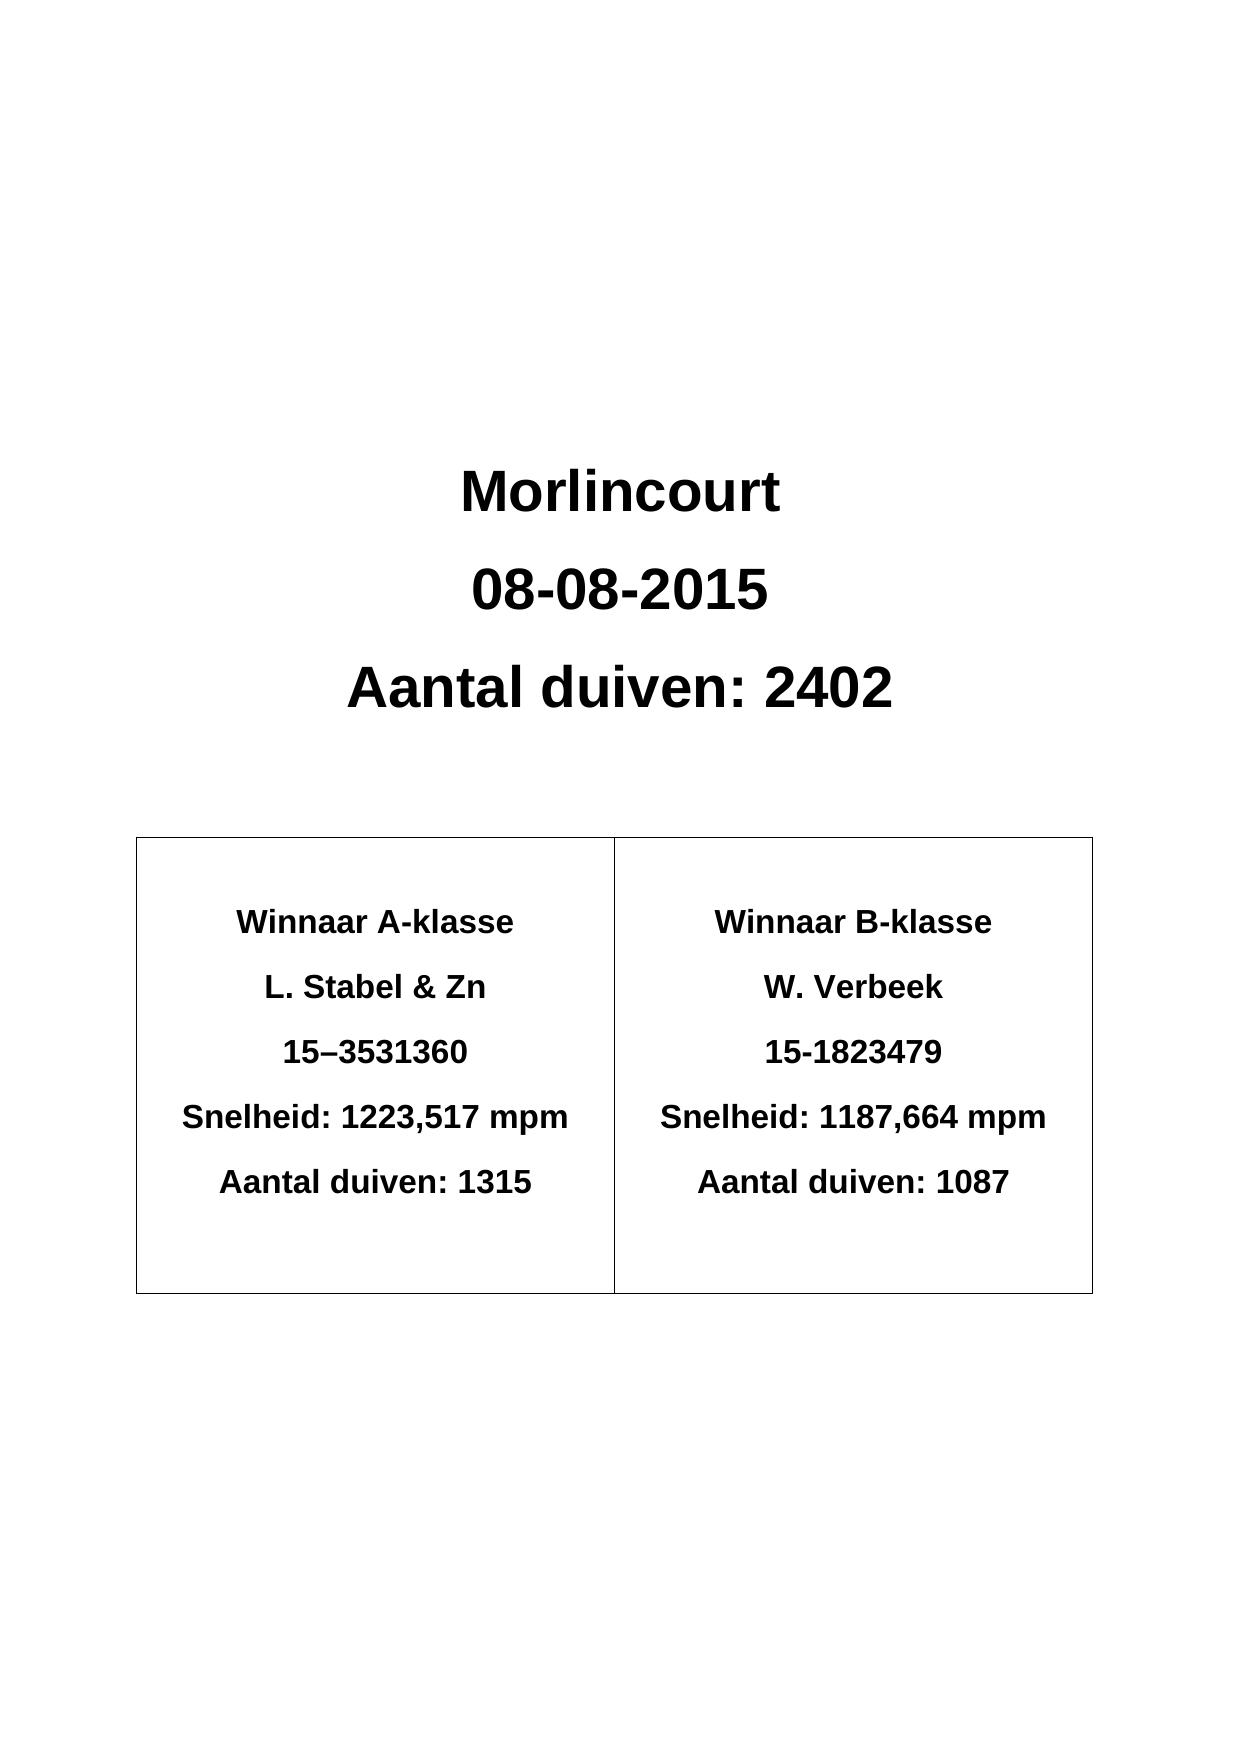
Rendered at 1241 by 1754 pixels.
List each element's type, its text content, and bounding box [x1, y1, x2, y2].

text Morlincourt [148, 457, 1093, 524]
table_header Winnaar B-klasse W. Verbeek 15-1823479 Snelheid: 1187,664 mpm Aantal duiven: 1087 [615, 838, 1092, 1293]
text 08-08-2015 [148, 555, 1093, 622]
table_header Winnaar A-klasse L. Stabel & Zn 15–3531360 Snelheid: 1223,517 mpm Aantal duiven: 1315 [137, 838, 614, 1293]
text Aantal duiven: 2402 [148, 653, 1093, 720]
